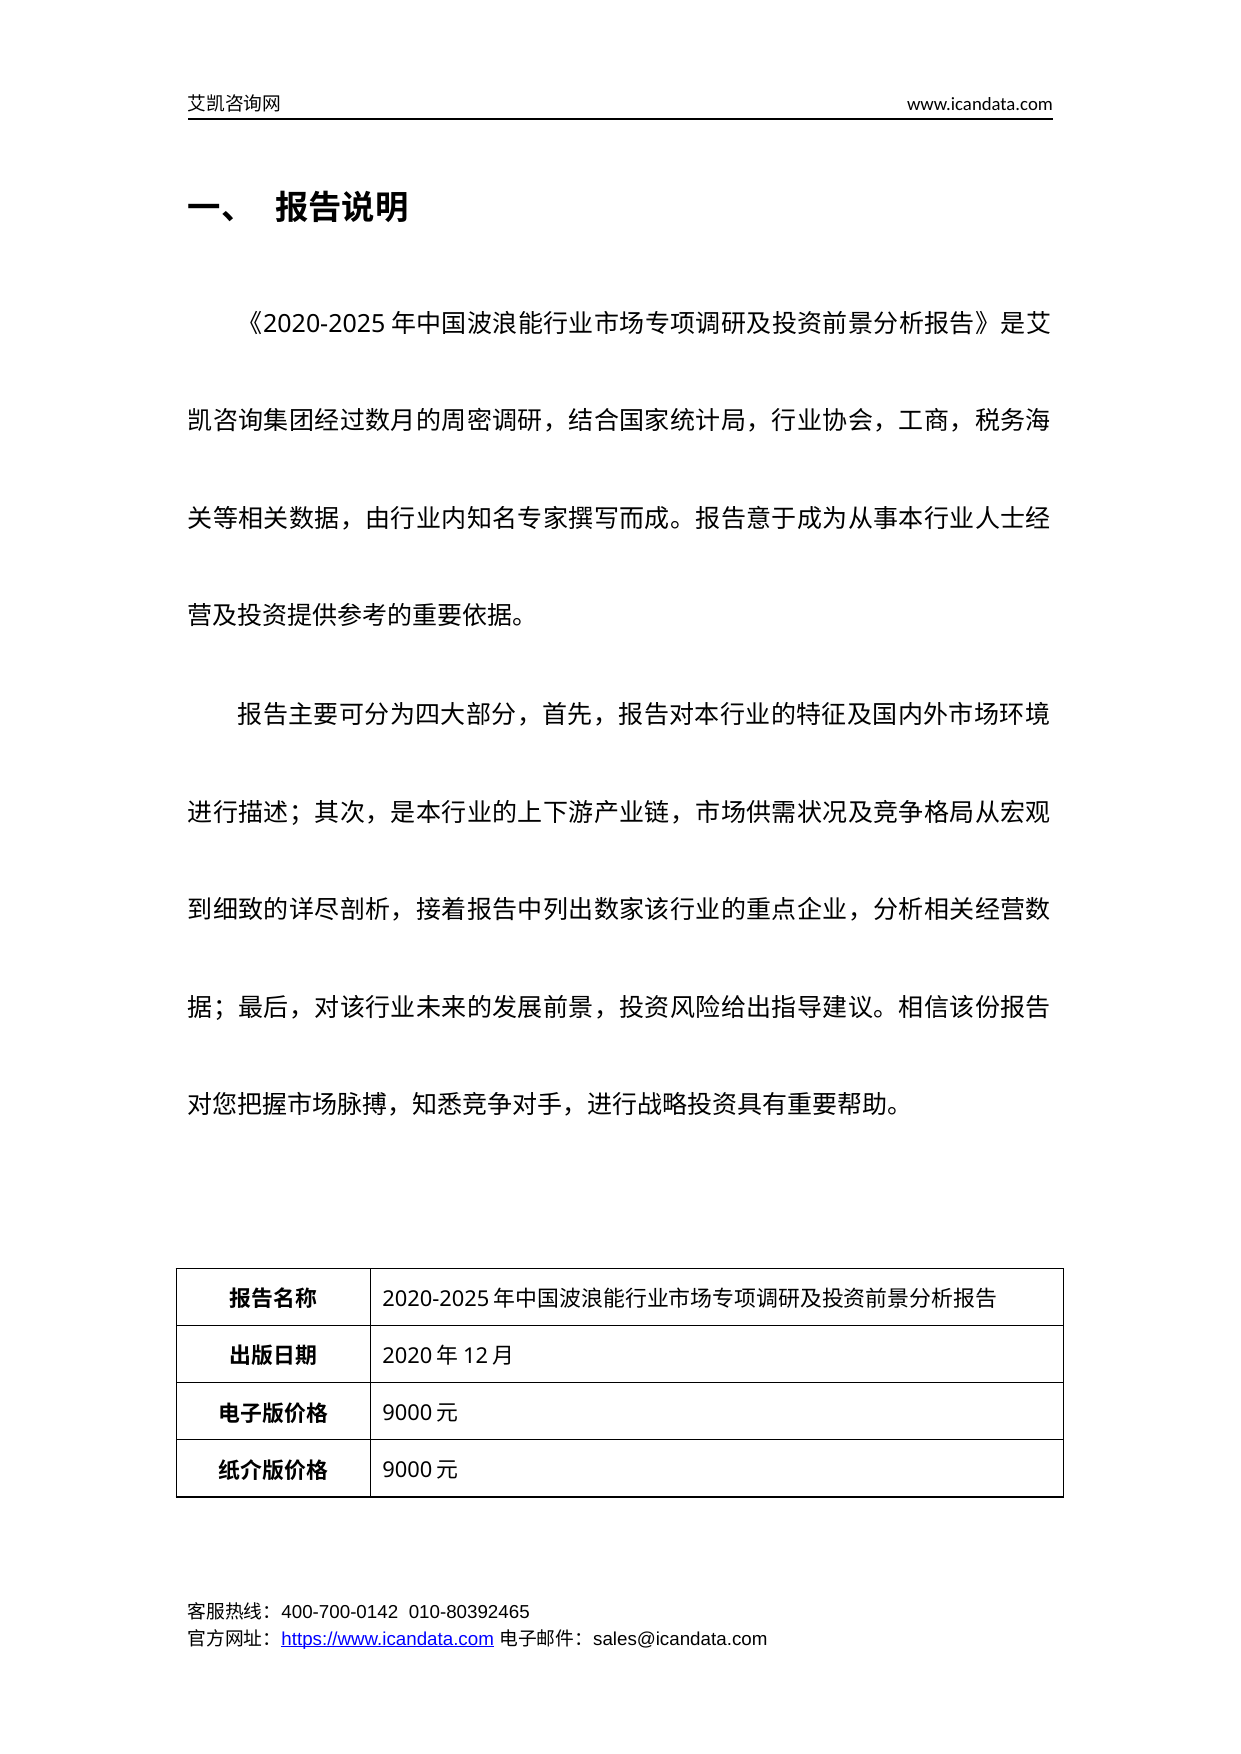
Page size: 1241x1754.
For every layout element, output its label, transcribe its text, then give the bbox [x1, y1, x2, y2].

table_cell 电子版价格 [177, 1383, 370, 1439]
table_cell 9000元 [371, 1383, 1063, 1439]
table_header 2020-2025年中国波浪能行业市场专项调研及投资前景分析报告 [371, 1269, 1063, 1325]
subtitle 报告说明 [187, 172, 1053, 237]
text 报告主要可分为四大部分，首先，报告对本行业的特征及国内外市场环境进行描述；其次，是本行业的上下游产业链，市场供需状况及竞争格局从宏观到细致的详尽剖析，接着报告中列出数家该行业的重点企业，分析相关经营数据；最后，对该行业未来的发展前景，投资风险给出指导建议。相信该份报告对您把握市场脉搏，知悉竞争对手，进行战略投资具有重要帮助。 [187, 681, 1053, 1136]
table_cell 2020年12月 [371, 1326, 1063, 1382]
table_cell 出版日期 [177, 1326, 370, 1382]
text 《2020-2025年中国波浪能行业市场专项调研及投资前景分析报告》是艾凯咨询集团经过数月的周密调研，结合国家统计局，行业协会，工商，税务海关等相关数据，由行业内知名专家撰写而成。报告意于成为从事本行业人士经营及投资提供参考的重要依据。 [187, 289, 1053, 646]
table_cell 纸介版价格 [177, 1440, 370, 1496]
table_cell 9000元 [371, 1440, 1063, 1496]
table_header 报告名称 [177, 1269, 370, 1325]
